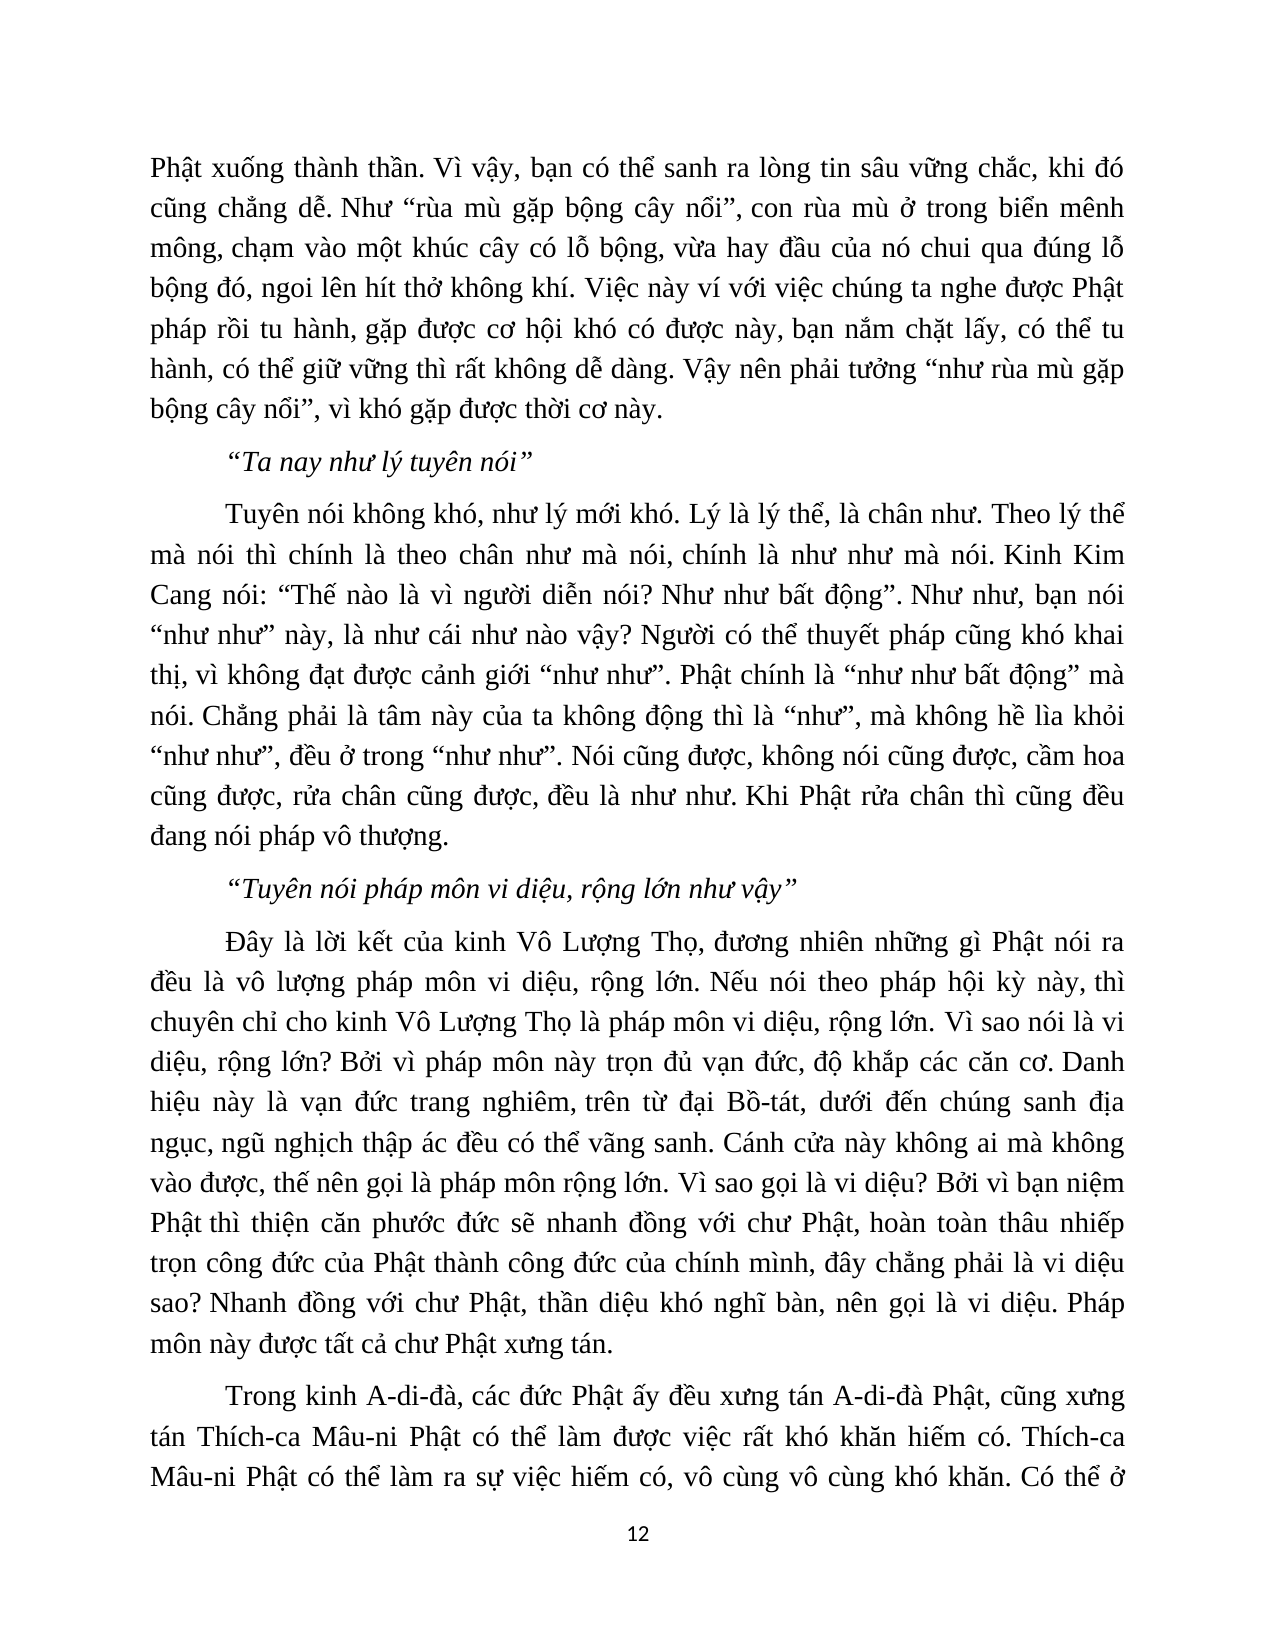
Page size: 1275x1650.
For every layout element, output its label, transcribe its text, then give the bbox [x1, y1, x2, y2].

text Đây là lời kết của kinh Vô Lượng Thọ, đương nhiên những gì Phật nói ra đều là vô lượng pháp môn vi diệu, rộng lớn. Nếu nói theo pháp hội kỳ này, thì chuyên chỉ cho kinh Vô Lượng Thọ là pháp môn vi diệu, rộng lớn. Vì sao nói là vi diệu, rộng lớn? Bởi vì pháp môn này trọn đủ vạn đức, độ khắp các căn cơ. Danh hiệu này là vạn đức trang nghiêm, trên từ đại Bồ-tát, dưới đến chúng sanh địa ngục, ngũ nghịch thập ác đều có thể vãng sanh. Cánh cửa này không ai mà không vào được, thế nên gọi là pháp môn rộng lớn. Vì sao gọi là vi diệu? Bởi vì bạn niệm Phật thì thiện căn phước đức sẽ nhanh đồng với chư Phật, hoàn toàn thâu nhiếp trọn công đức của Phật thành công đức của chính mình, đây chẳng phải là vi diệu sao? Nhanh đồng với chư Phật, thần diệu khó nghĩ bàn, nên gọi là vi diệu. Pháp môn này được tất cả chư Phật xưng tán. [150, 924, 1125, 1359]
text “Ta nay như lý tuyên nói” [150, 444, 1125, 477]
text “Tuyên nói pháp môn vi diệu, rộng lớn như vậy” [150, 871, 1125, 904]
text Tuyên nói không khó, như lý mới khó. Lý là lý thể, là chân như. Theo lý thể mà nói thì chính là theo chân như mà nói, chính là như như mà nói. Kinh Kim Cang nói: “Thế nào là vì người diễn nói? Như như bất động”. Như như, bạn nói “như như” này, là như cái như nào vậy? Người có thể thuyết pháp cũng khó khai thị, vì không đạt được cảnh giới “như như”. Phật chính là “như như bất động” mà nói. Chẳng phải là tâm này của ta không động thì là “như”, mà không hề lìa khỏi “như như”, đều ở trong “như như”. Nói cũng được, không nói cũng được, cầm hoa cũng được, rửa chân cũng được, đều là như như. Khi Phật rửa chân thì cũng đều đang nói pháp vô thượng. [150, 497, 1125, 852]
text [150, 1378, 1125, 1492]
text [150, 150, 1125, 425]
